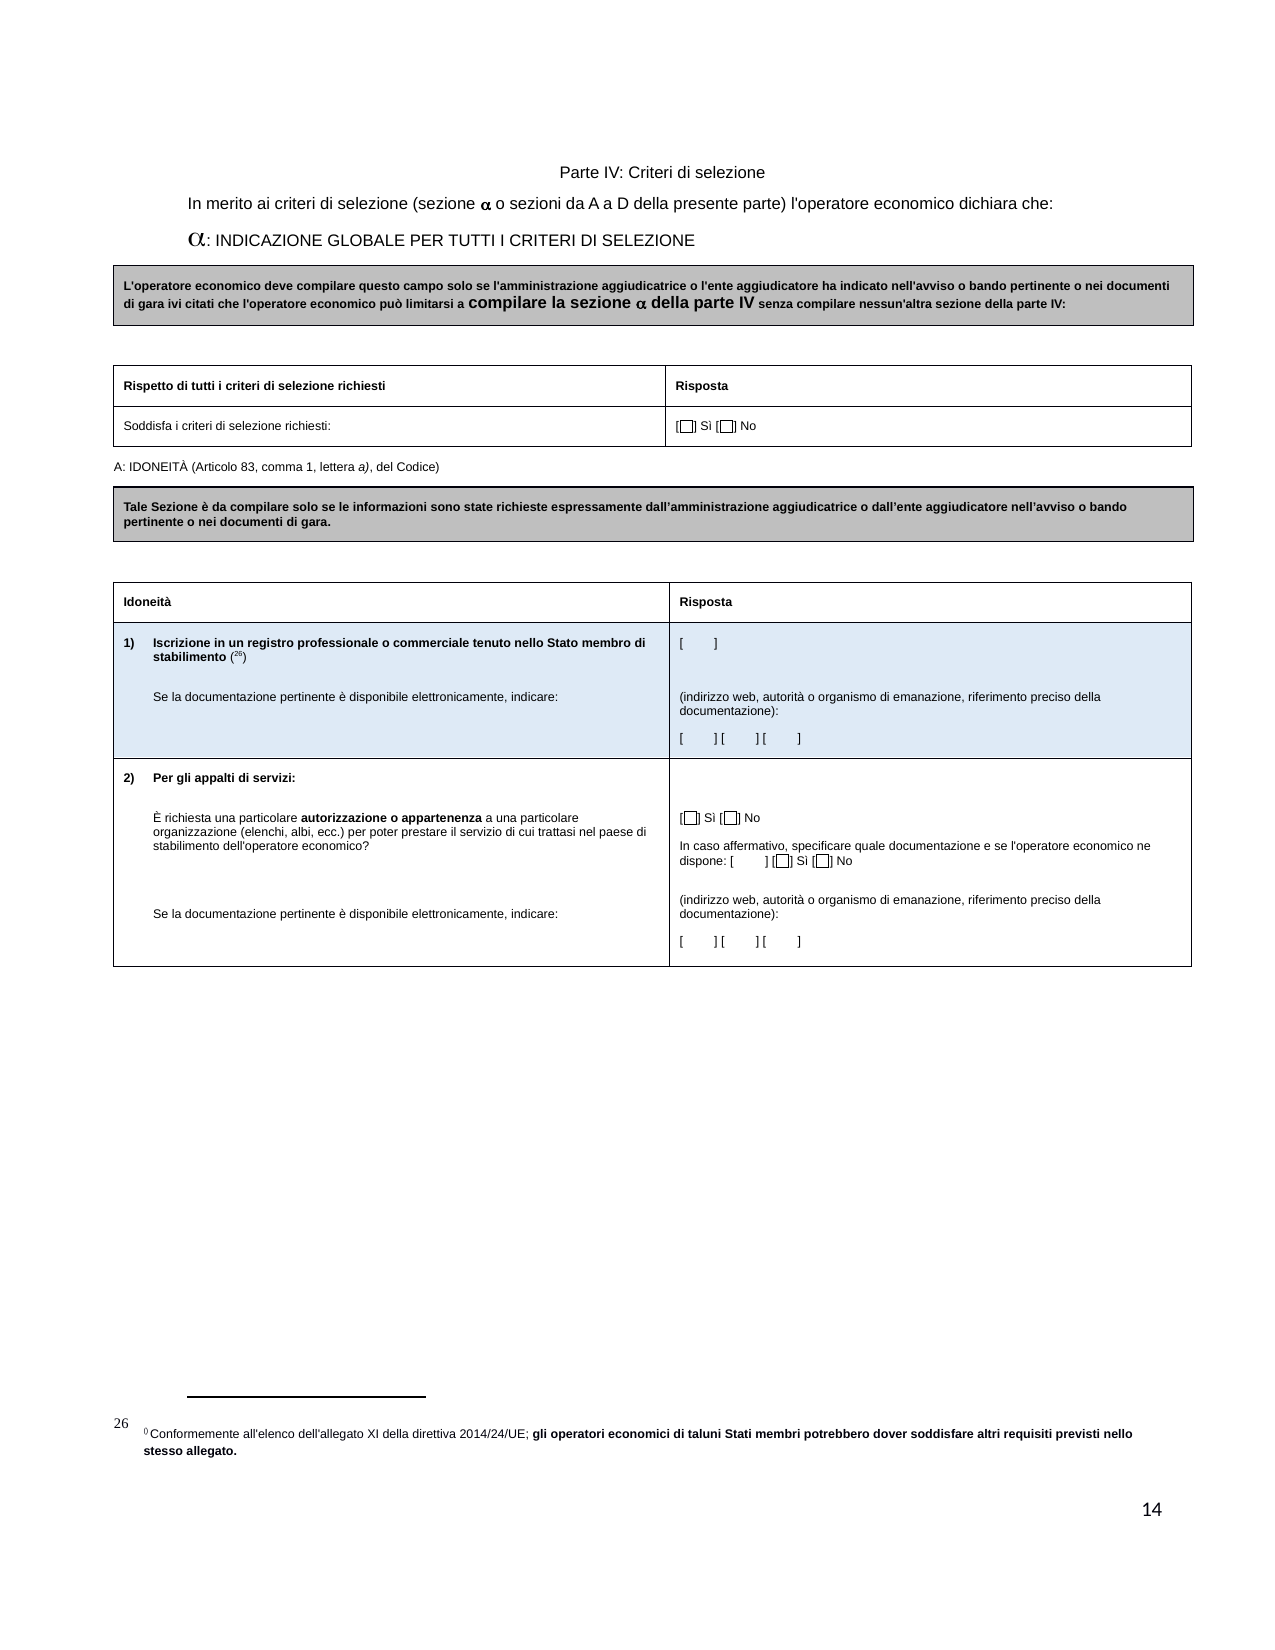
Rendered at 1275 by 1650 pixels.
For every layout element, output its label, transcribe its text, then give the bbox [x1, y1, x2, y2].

table_cell [670, 759, 1191, 798]
table_cell Soddisfa i criteri di selezione richiesti: [114, 407, 665, 446]
table_header Rispetto di tutti i criteri di selezione richiesti [114, 366, 665, 406]
table_cell [ ] [670, 623, 1191, 677]
table_cell Iscrizione in un registro professionale o commerciale tenuto nello Stato membro di stabilimento () [114, 623, 669, 677]
title : Indicazione globale per tutti i criteri di selezione [187, 226, 1137, 252]
table_cell Per gli appalti di servizi: [114, 759, 669, 798]
table_cell (indirizzo web, autorità o organismo di emanazione, riferimento preciso della documentazione): [ ] [ ] [ ] [670, 677, 1191, 757]
table_header Risposta [670, 583, 1191, 622]
table_header Tale Sezione è da compilare solo se le informazioni sono state richieste espressamente dall’amministrazione aggiudicatrice o dall’ente aggiudicatore nell’avviso o bando pertinente o nei documenti di gara. [114, 488, 1193, 541]
table_cell È richiesta una particolare autorizzazione o appartenenza a una particolare organizzazione (elenchi, albi, ecc.) per poter prestare il servizio di cui trattasi nel paese di stabilimento dell'operatore economico? [114, 798, 669, 880]
table_cell [] Sì [] No [666, 407, 1191, 446]
table_cell (indirizzo web, autorità o organismo di emanazione, riferimento preciso della documentazione): [ ] [ ] [ ] [670, 880, 1191, 966]
table_cell Se la documentazione pertinente è disponibile elettronicamente, indicare: [114, 880, 669, 966]
title A: Idoneità (Articolo 83, comma 1, lettera a), del Codice) [113, 459, 1137, 474]
text In merito ai criteri di selezione (sezione  o sezioni da A a D della presente parte) l'operatore economico dichiara che: [187, 194, 1137, 213]
table_header Idoneità [114, 583, 669, 622]
table_cell Se la documentazione pertinente è disponibile elettronicamente, indicare: [114, 677, 669, 757]
table_cell [] Sì [] No In caso affermativo, specificare quale documentazione e se l'operatore economico ne dispone: [ ] [] Sì [] No [670, 798, 1191, 880]
table_header L'operatore economico deve compilare questo campo solo se l'amministrazione aggiudicatrice o l'ente aggiudicatore ha indicato nell'avviso o bando pertinente o nei documenti di gara ivi citati che l'operatore economico può limitarsi a compilare la sezione  della parte IV senza compilare nessun'altra sezione della parte IV: [114, 266, 1193, 325]
table_header Risposta [666, 366, 1191, 406]
text Parte IV: Criteri di selezione [187, 162, 1137, 182]
